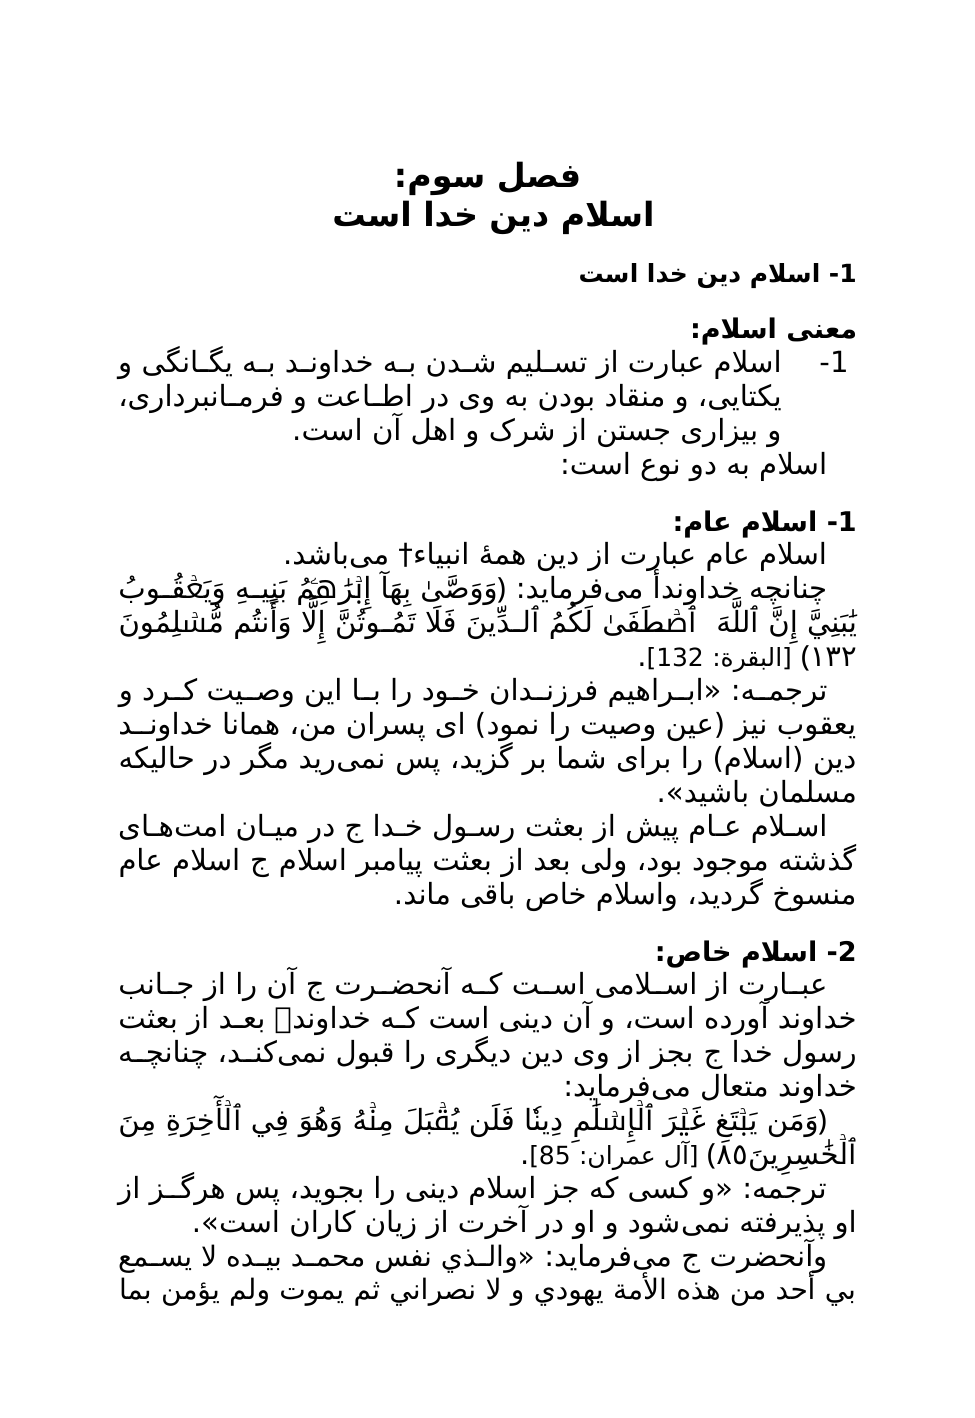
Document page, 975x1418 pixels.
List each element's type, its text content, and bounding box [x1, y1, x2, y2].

text ترجمه: «و کسی که جز اسلام دینی را بجوید، پس هرگز از او پذیرفته نمی‌شود و او در آخرت از زیان کاران است». [118, 1171, 857, 1239]
text عبارت از اسلامی است که آنحضرت ج آن را از جانب خداوند آورده است، و آن دینی است که خداوند بعد از بعثت رسول خدا ج بجز از وی دین دیگری را قبول نمی‌کند، چنانچه خداوند متعال می‌فرماید: [118, 968, 857, 1103]
list اسلام عبارت از تسلیم شدن به خداوند به یگانگی و یکتایی، و منقاد بودن به وی در اطاعت و فرمانبرداری، و بیزاری جستن از شرک و اهل آن است. [118, 345, 819, 447]
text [118, 1239, 857, 1306]
text چنانچه خداوندأ می‌فرماید: ﴿وَوَصَّىٰ بِهَآ إِبۡرَٰهِ‍ۧمُ بَنِيهِ وَيَعۡقُوبُ يَٰبَنِيَّ إِنَّ ٱللَّهَ ٱصۡطَفَىٰ لَكُمُ ٱلدِّينَ فَلَا تَمُوتُنَّ إِلَّا وَأَنتُم مُّسۡلِمُونَ١٣٢﴾ [البقرة: 132]. [118, 571, 857, 673]
text اسلام به دو نوع است: [118, 447, 857, 481]
text اسلام عام پیش از بعثت رسول خدا ج در میان امت‌های گذشته موجود بود، ولی بعد از بعثت پیامبر اسلام ج اسلام عام منسوخ گردید، واسلام خاص باقی ماند. [118, 809, 857, 911]
text 1- اسلام عام: [118, 506, 857, 537]
text ترجمه: «ابراهیم فرزندان خود را با این وصیت کرد و یعقوب نیز (عین وصیت را نمود) ای پسران من، همانا خداوند دین (اسلام) را برای شما بر گزید، پس نمی‌رید مگر در حالیکه مسلمان باشید». [118, 673, 857, 809]
text 2- اسلام خاص: [118, 936, 857, 968]
text اسلام عام عبارت از دین همۀ انبیاء† می‌باشد. [118, 537, 857, 571]
text ﴿وَمَن يَبۡتَغِ غَيۡرَ ٱلۡإِسۡلَٰمِ دِينٗا فَلَن يُقۡبَلَ مِنۡهُ وَهُوَ فِي ٱلۡأٓخِرَةِ مِنَ ٱلۡخَٰسِرِينَ٨٥﴾ [آل عمران: 85]. [118, 1103, 857, 1171]
text 1- اسلام دين خدا است [118, 259, 857, 288]
text فصل سوم: اسلام دین خدا است [118, 157, 857, 234]
text معنی اسلام: [118, 313, 857, 345]
